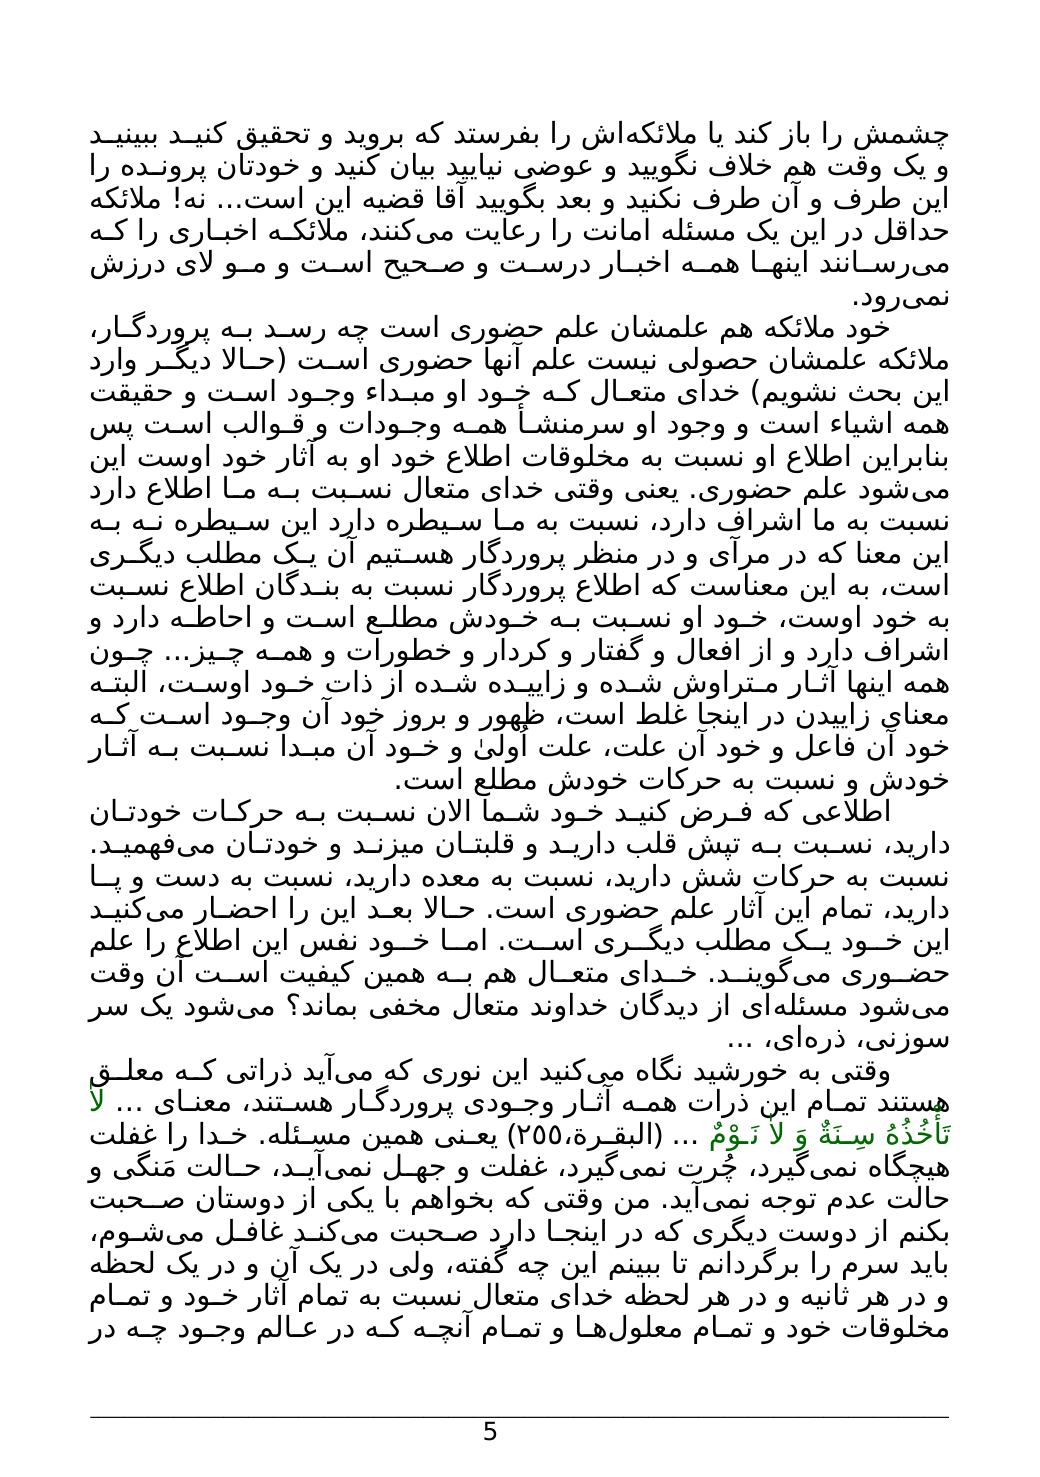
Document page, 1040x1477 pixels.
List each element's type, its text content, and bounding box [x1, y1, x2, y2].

text خود ملائکه هم علمشان علم حضوری است چه رسد به پروردگار، ملائکه علمشان حصولی نیست علم آنها حضوری است (حالا دیگر وارد این بحث نشویم) خدای متعال که خود او مبداء وجود است و حقیقت همه اشیاء است و وجود او سرمنشأ همه وجودات و قوالب است پس بنابراین اطلاع او نسبت به مخلوقات اطلاع خود او به آثار خود اوست این می‌شود علم حضوری. یعنی وقتی خدای متعال نسبت به ما اطلاع دارد نسبت به ما اشراف دارد، نسبت به ما سیطره دارد این سیطره نه به این معنا که در مرآی و در منظر پروردگار هستیم آن یک مطلب دیگری است، به این معناست که اطلاع پروردگار نسبت به بندگان اطلاع نسبت به خود اوست، خود او نسبت به خودش مطلع است و احاطه دارد و اشراف دارد و از افعال و گفتار و کردار و خطورات و همه چیز... چون همه اینها آثار متراوش شده و زاییده شده از ذات خود اوست، البته معنای زاییدن در اینجا غلط است، ظهور و بروز خود آن وجود است که خود آن فاعل و خود آن علت، علت اُولیٰ و خود آن مبدا نسبت به آثار خودش و نسبت به حرکات خودش مطلع است. [89, 312, 951, 796]
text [89, 1054, 951, 1345]
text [89, 118, 951, 312]
text اطلاعی که فرض کنید خود شما الان نسبت به حرکات خودتان دارید، نسبت به تپش قلب دارید و قلبتان میزند و خودتان می‌فهمید. نسبت به حرکات شش دارید، نسبت به معده دارید، نسبت به دست و پا دارید، تمام این آثار علم حضوری است. حالا بعد این را احضار می‌کنید این خود یک مطلب دیگری است. اما خود نفس این اطلاع را علم حضوری می‌گویند. خدای متعال هم به همین کیفیت است آن وقت می‌شود مسئله‌ای از دیدگان خداوند متعال مخفی بماند؟ می‌شود یک سر سوزنی، ذره‌ای، ... [89, 796, 951, 1054]
